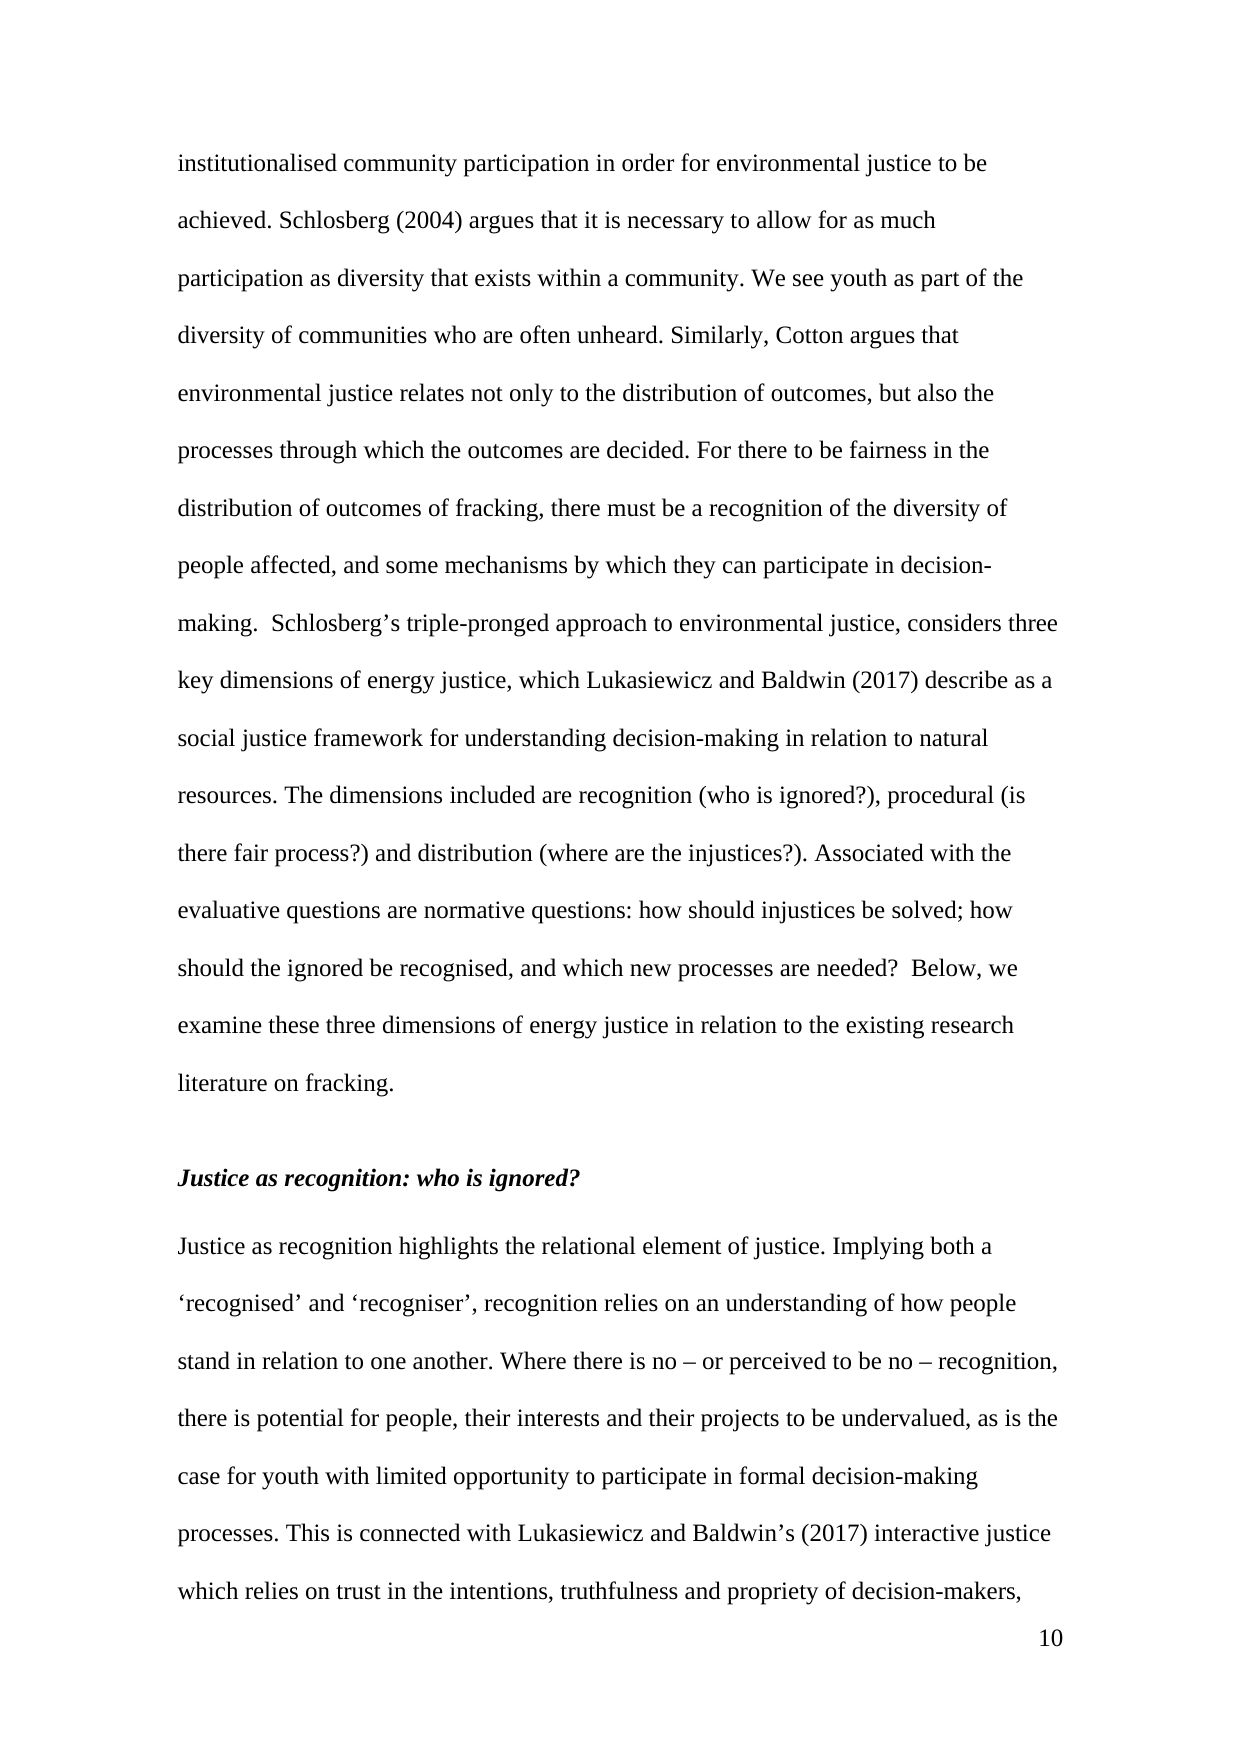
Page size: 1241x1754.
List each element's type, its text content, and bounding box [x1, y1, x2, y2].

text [177, 1231, 1063, 1604]
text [177, 148, 1063, 1096]
subtitle Justice as recognition: who is ignored? [177, 1163, 1004, 1191]
